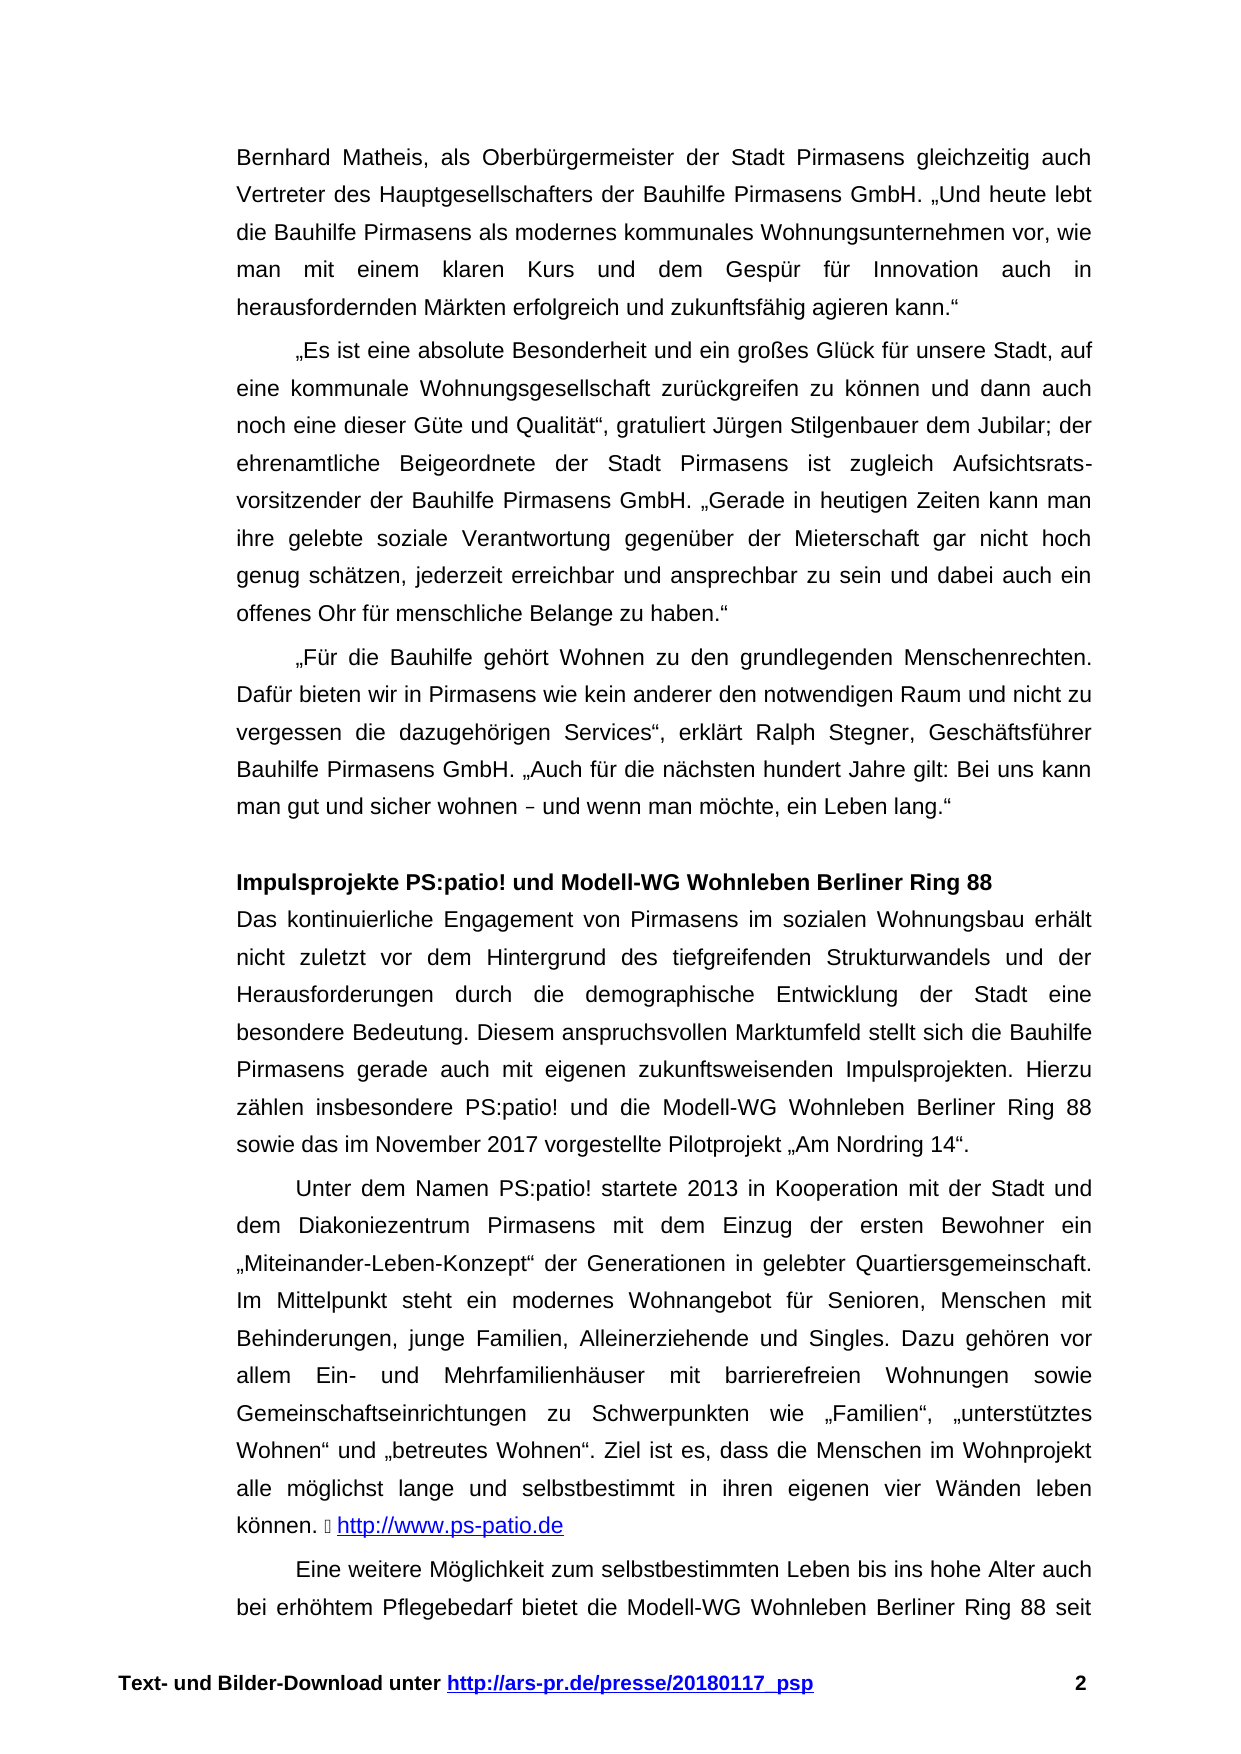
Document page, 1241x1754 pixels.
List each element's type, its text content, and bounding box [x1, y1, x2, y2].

text Das kontinuierliche Engagement von Pirmasens im sozialen Wohnungsbau erhält nicht zuletzt vor dem Hintergrund des tiefgreifenden Strukturwandels und der Herausforderungen durch die demographische Entwicklung der Stadt eine besondere Bedeutung. Diesem anspruchsvollen Marktumfeld stellt sich die Bauhilfe Pirmasens gerade auch mit eigenen zukunftsweisenden Impulsprojekten. Hierzu zählen insbesondere PS:patio! und die Modell-WG Wohnleben Berliner Ring 88 sowie das im November 2017 vorgestellte Pilotprojekt „Am Nordring 14“. [236, 895, 1092, 1157]
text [236, 132, 1092, 320]
text „Es ist eine absolute Besonderheit und ein großes Glück für unsere Stadt, auf eine kommunale Wohnungsgesellschaft zurückgreifen zu können und dann auch noch eine dieser Güte und Qualität“, gratuliert Jürgen Stilgenbauer dem Jubilar; der ehrenamtliche Beigeordnete der Stadt Pirmasens ist zugleich Aufsichtsratsvorsitzender der Bauhilfe Pirmasens GmbH. „Gerade in heutigen Zeiten kann man ihre gelebte soziale Verantwortung gegenüber der Mieterschaft gar nicht hoch genug schätzen, jederzeit erreichbar und ansprechbar zu sein und dabei auch ein offenes Ohr für menschliche Belange zu haben.“ [236, 326, 1092, 626]
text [236, 1545, 1092, 1620]
text „Für die Bauhilfe gehört Wohnen zu den grundlegenden Menschenrechten. Dafür bieten wir in Pirmasens wie kein anderer den notwendigen Raum und nicht zu vergessen die dazugehörigen Services“, erklärt Ralph Stegner, Geschäftsführer Bauhilfe Pirmasens GmbH. „Auch für die nächsten hundert Jahre gilt: Bei uns kann man gut und sicher wohnen ‒ und wenn man möchte, ein Leben lang.“ [236, 632, 1092, 820]
text Unter dem Namen PS:patio! startete 2013 in Kooperation mit der Stadt und dem Diakoniezentrum Pirmasens mit dem Einzug der ersten Bewohner ein „Miteinander-Leben-Konzept“ der Generationen in gelebter Quartiersgemeinschaft. Im Mittelpunkt steht ein modernes Wohnangebot für Senioren, Menschen mit Behinderungen, junge Familien, Alleinerziehende und Singles. Dazu gehören vor allem Ein- und Mehrfamilienhäuser mit barrierefreien Wohnungen sowie Gemeinschaftseinrichtungen zu Schwerpunkten wie „Familien“, „unterstütztes Wohnen“ und „betreutes Wohnen“. Ziel ist es, dass die Menschen im Wohnprojekt alle möglichst lange und selbstbestimmt in ihren eigenen vier Wänden leben können. http://www.ps-patio.de [236, 1164, 1092, 1539]
text Impulsprojekte PS:patio! und Modell-WG Wohnleben Berliner Ring 88 [236, 857, 1092, 895]
